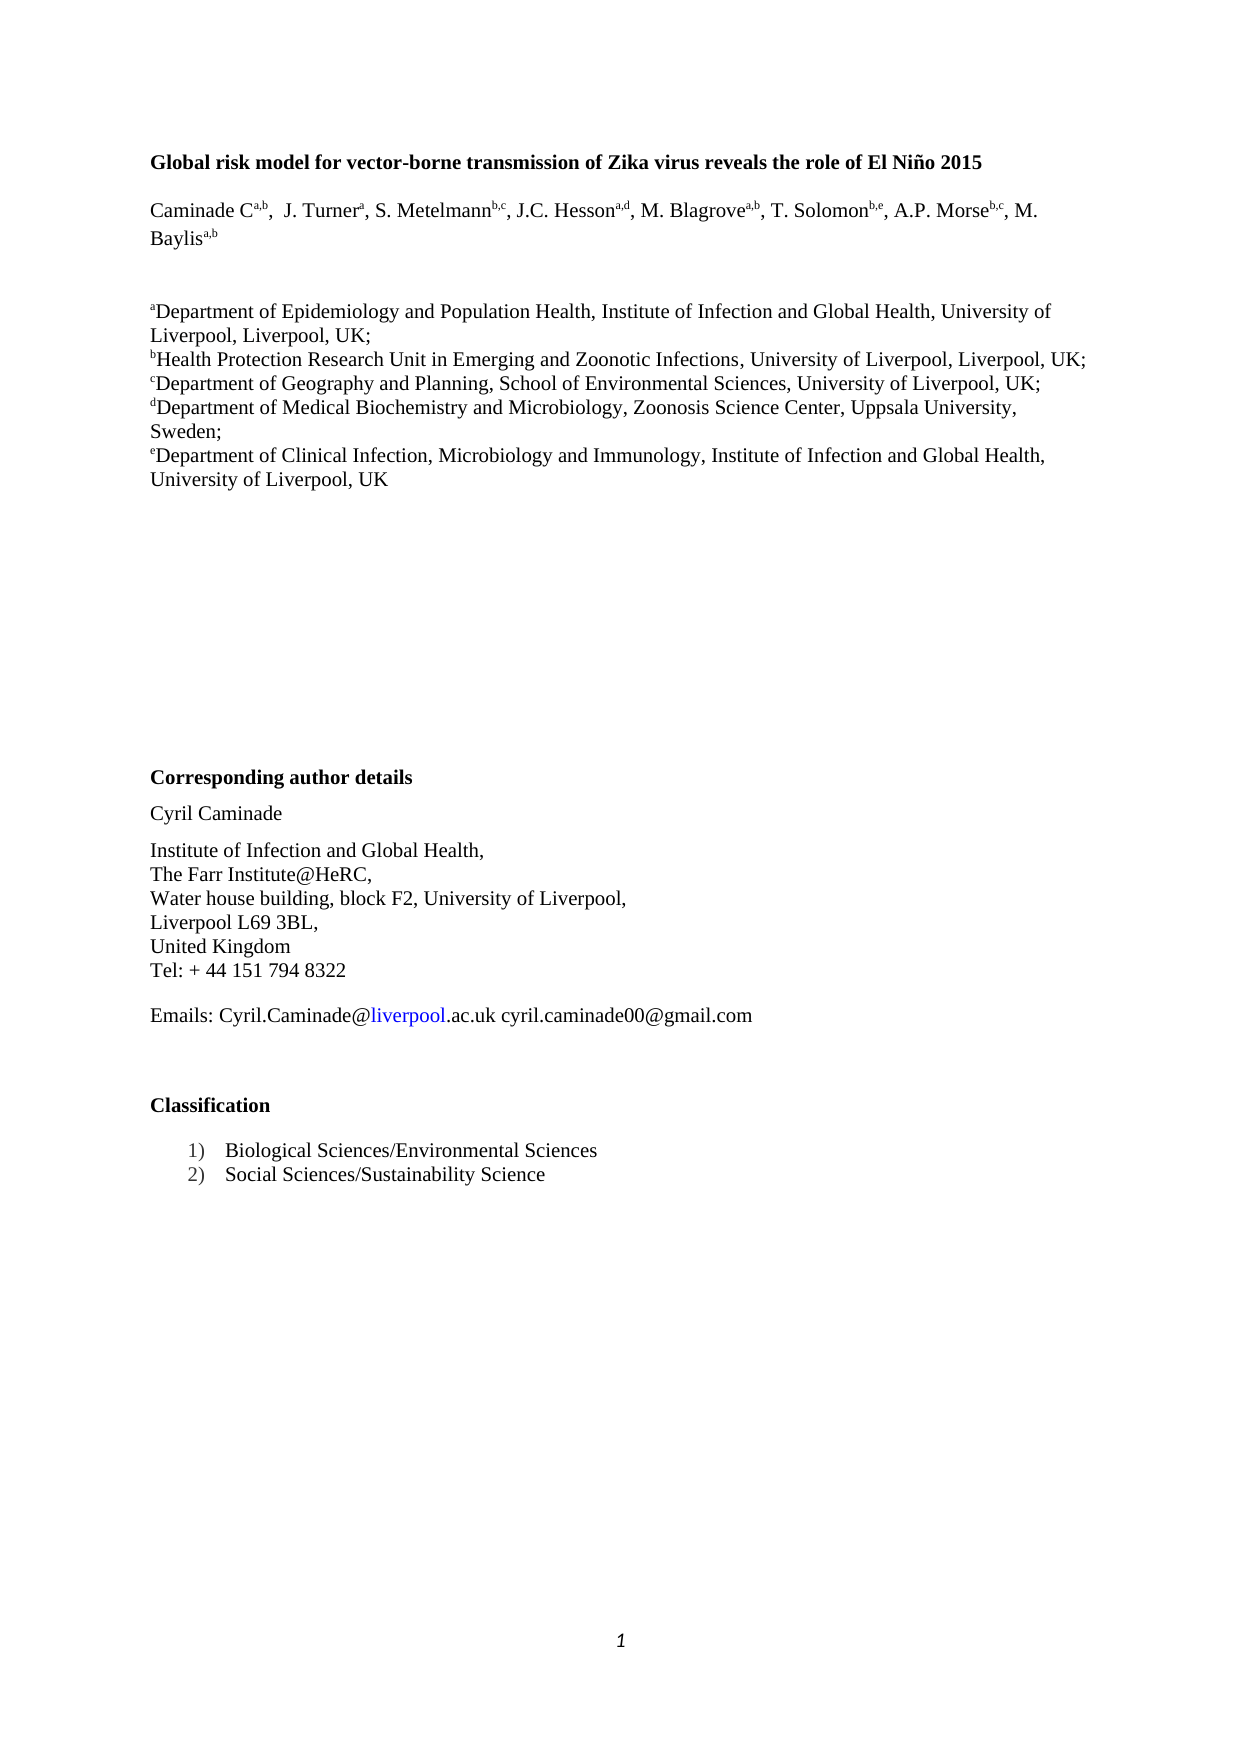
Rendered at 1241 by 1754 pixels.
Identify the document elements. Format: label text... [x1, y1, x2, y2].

text aDepartment of Epidemiology and Population Health, Institute of Infection and Global Health, University of Liverpool, Liverpool, UK; [150, 298, 1090, 347]
text Global risk model for vector-borne transmission of Zika virus reveals the role of El Niño 2015 [150, 150, 1090, 174]
text Emails: Cyril.Caminade@liverpool.ac.uk cyril.caminade00@gmail.com [150, 1003, 1090, 1027]
text Caminade Ca,b, J. Turnera, S. Metelmannb,c, J.C. Hessona,d, M. Blagrovea,b, T. Solomonb,e, A.P. Morseb,c, M. Baylisa,b [150, 198, 1090, 250]
text Institute of Infection and Global Health, The Farr Institute@HeRC, Water house building, block F2, University of Liverpool, Liverpool L69 3BL, United Kingdom [150, 838, 1090, 958]
text dDepartment of Medical Biochemistry and Microbiology, Zoonosis Science Center, Uppsala University, Sweden; [150, 395, 1090, 443]
list Biological Sciences/Environmental Sciences [187, 1138, 1090, 1162]
list Social Sciences/Sustainability Science [187, 1162, 1090, 1186]
text eDepartment of Clinical Infection, Microbiology and Immunology, Institute of Infection and Global Health, University of Liverpool, UK [150, 443, 1090, 491]
text bHealth Protection Research Unit in Emerging and Zoonotic Infections, University of Liverpool, Liverpool, UK; [150, 347, 1090, 371]
text Corresponding author details [150, 765, 1090, 789]
text Cyril Caminade [150, 801, 1090, 825]
text Tel: + 44 151 794 8322 [150, 958, 1090, 982]
text Classification [150, 1093, 1090, 1117]
text cDepartment of Geography and Planning, School of Environmental Sciences, University of Liverpool, UK; [150, 371, 1090, 395]
